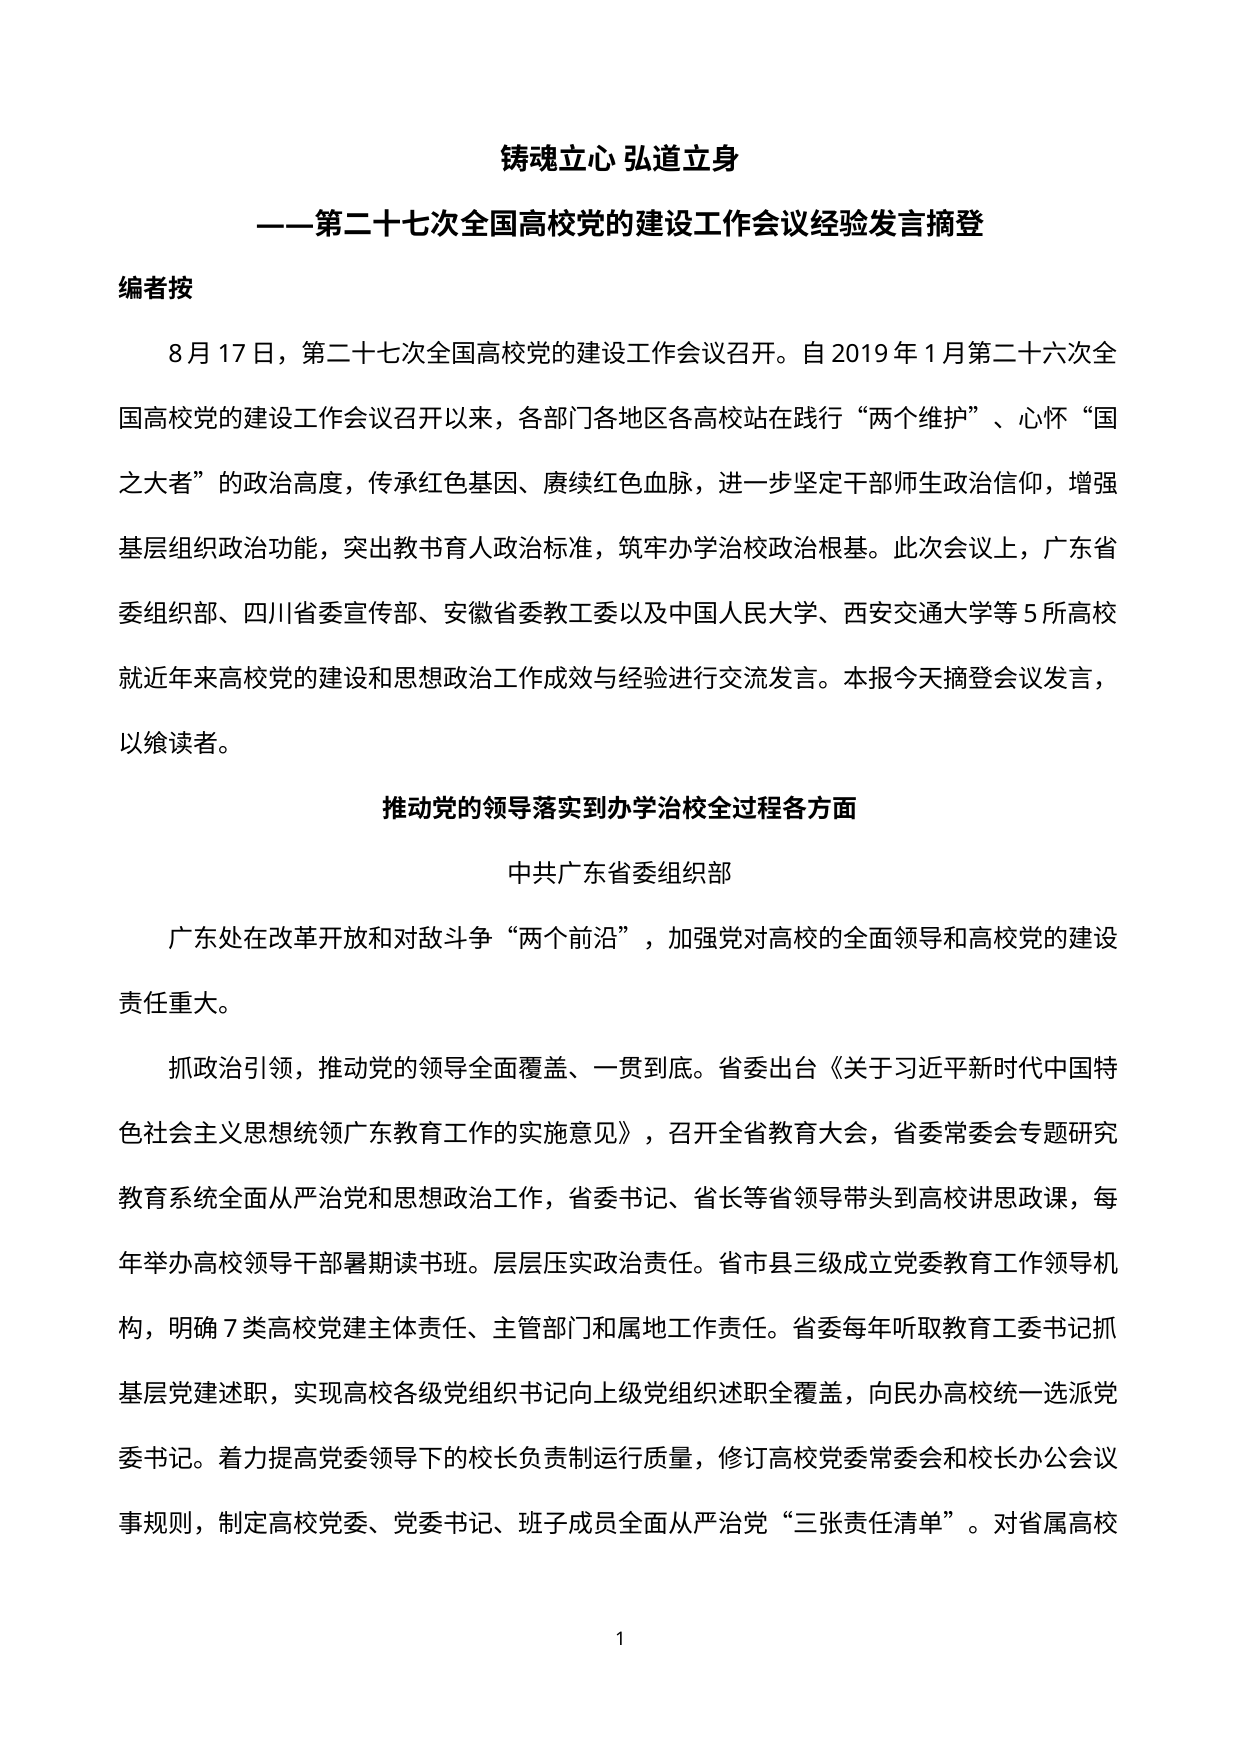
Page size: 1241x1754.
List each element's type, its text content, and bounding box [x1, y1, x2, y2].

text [118, 1034, 1122, 1554]
text 8月17日，第二十七次全国高校党的建设工作会议召开。自2019年1月第二十六次全国高校党的建设工作会议召开以来，各部门各地区各高校站在践行“两个维护”、心怀“国之大者”的政治高度，传承红色基因、赓续红色血脉，进一步坚定干部师生政治信仰，增强基层组织政治功能，突出教书育人政治标准，筑牢办学治校政治根基。此次会议上，广东省委组织部、四川省委宣传部、安徽省委教工委以及中国人民大学、西安交通大学等5所高校就近年来高校党的建设和思想政治工作成效与经验进行交流发言。本报今天摘登会议发言，以飨读者。 [118, 319, 1122, 774]
text 推动党的领导落实到办学治校全过程各方面 [118, 774, 1122, 839]
text 铸魂立心 弘道立身 [118, 124, 1122, 189]
text ——第二十七次全国高校党的建设工作会议经验发言摘登 [118, 189, 1122, 254]
text 广东处在改革开放和对敌斗争“两个前沿”，加强党对高校的全面领导和高校党的建设责任重大。 [118, 904, 1122, 1034]
text 编者按 [118, 254, 1122, 319]
text 中共广东省委组织部 [118, 839, 1122, 904]
